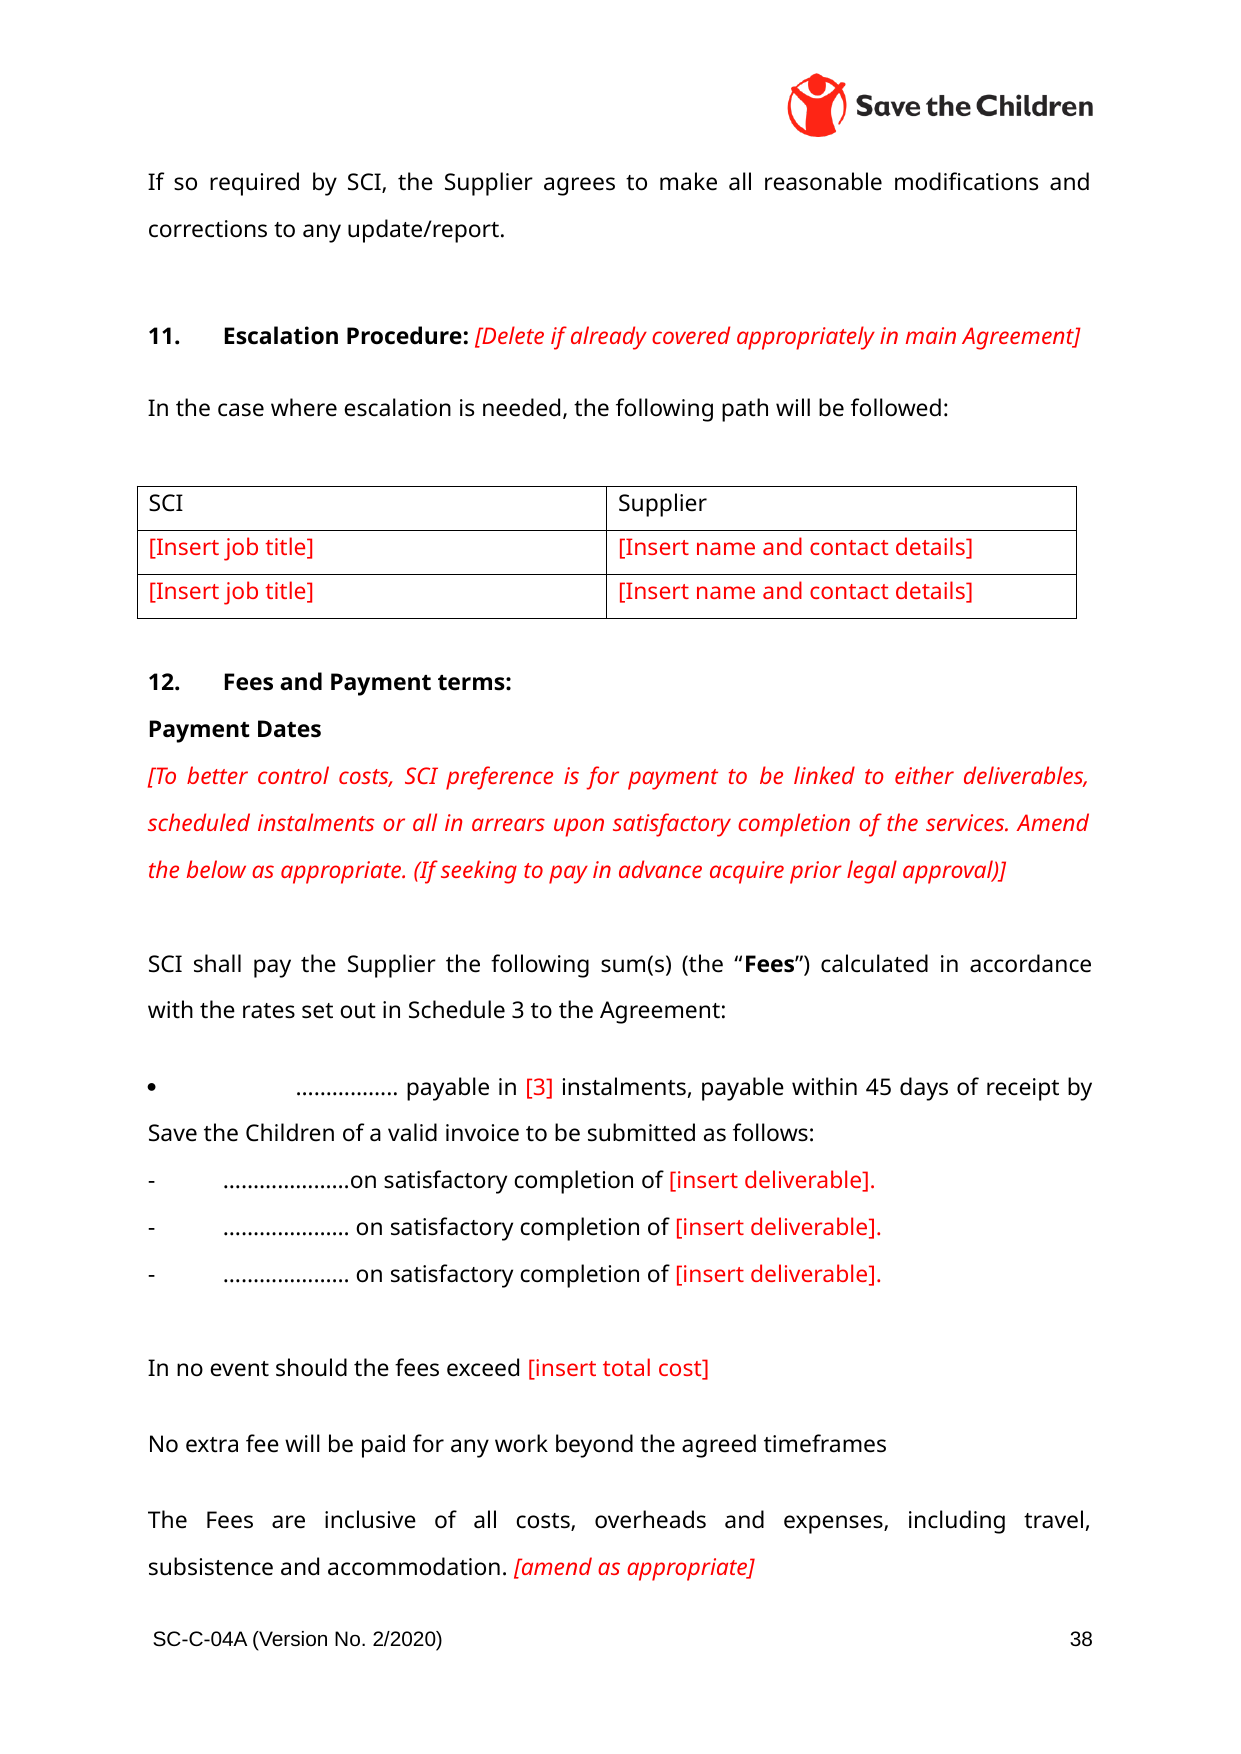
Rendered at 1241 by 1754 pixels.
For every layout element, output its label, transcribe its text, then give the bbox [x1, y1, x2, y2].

text In the case where escalation is needed, the following path will be followed: [148, 392, 1092, 423]
picture [787, 73, 1093, 137]
table_header Supplier [607, 487, 1076, 530]
table_header SCI [138, 487, 606, 530]
text No extra fee will be paid for any work beyond the agreed timeframes [148, 1428, 1092, 1459]
text [To better control costs, SCI preference is for payment to be linked to either deliverables, scheduled instalments or all in arrears upon satisfactory completion of the services. Amend the below as appropriate. (If seeking to pay in advance acquire prior legal approval)] [148, 760, 1092, 885]
table_cell [Insert name and contact details] [607, 575, 1076, 618]
text The Fees are inclusive of all costs, overheads and expenses, including travel, subsistence and accommodation. [amend as appropriate] [148, 1504, 1092, 1582]
table_cell [Insert name and contact details] [607, 531, 1076, 574]
table_cell [Insert job title] [138, 575, 606, 618]
list …………….. payable in [3] instalments, payable within 45 days of receipt by Save the Children of a valid invoice to be submitted as follows: [148, 1070, 1092, 1148]
list ………………… on satisfactory completion of [insert deliverable]. [148, 1211, 1092, 1242]
list Fees and Payment terms: [148, 666, 1092, 697]
text Payment Dates [148, 713, 1092, 744]
table_cell [Insert job title] [138, 531, 606, 574]
list …………………on satisfactory completion of [insert deliverable]. [148, 1164, 1092, 1195]
list Escalation Procedure: [Delete if already covered appropriately in main Agreement] [148, 320, 1092, 351]
text If so required by SCI, the Supplier agrees to make all reasonable modifications and corrections to any update/report. [148, 166, 1092, 244]
text SCI shall pay the Supplier the following sum(s) (the “Fees”) calculated in accordance with the rates set out in Schedule 3 to the Agreement: [148, 947, 1092, 1026]
list ………………… on satisfactory completion of [insert deliverable]. [148, 1258, 1092, 1289]
text In no event should the fees exceed [insert total cost] [148, 1352, 1092, 1383]
